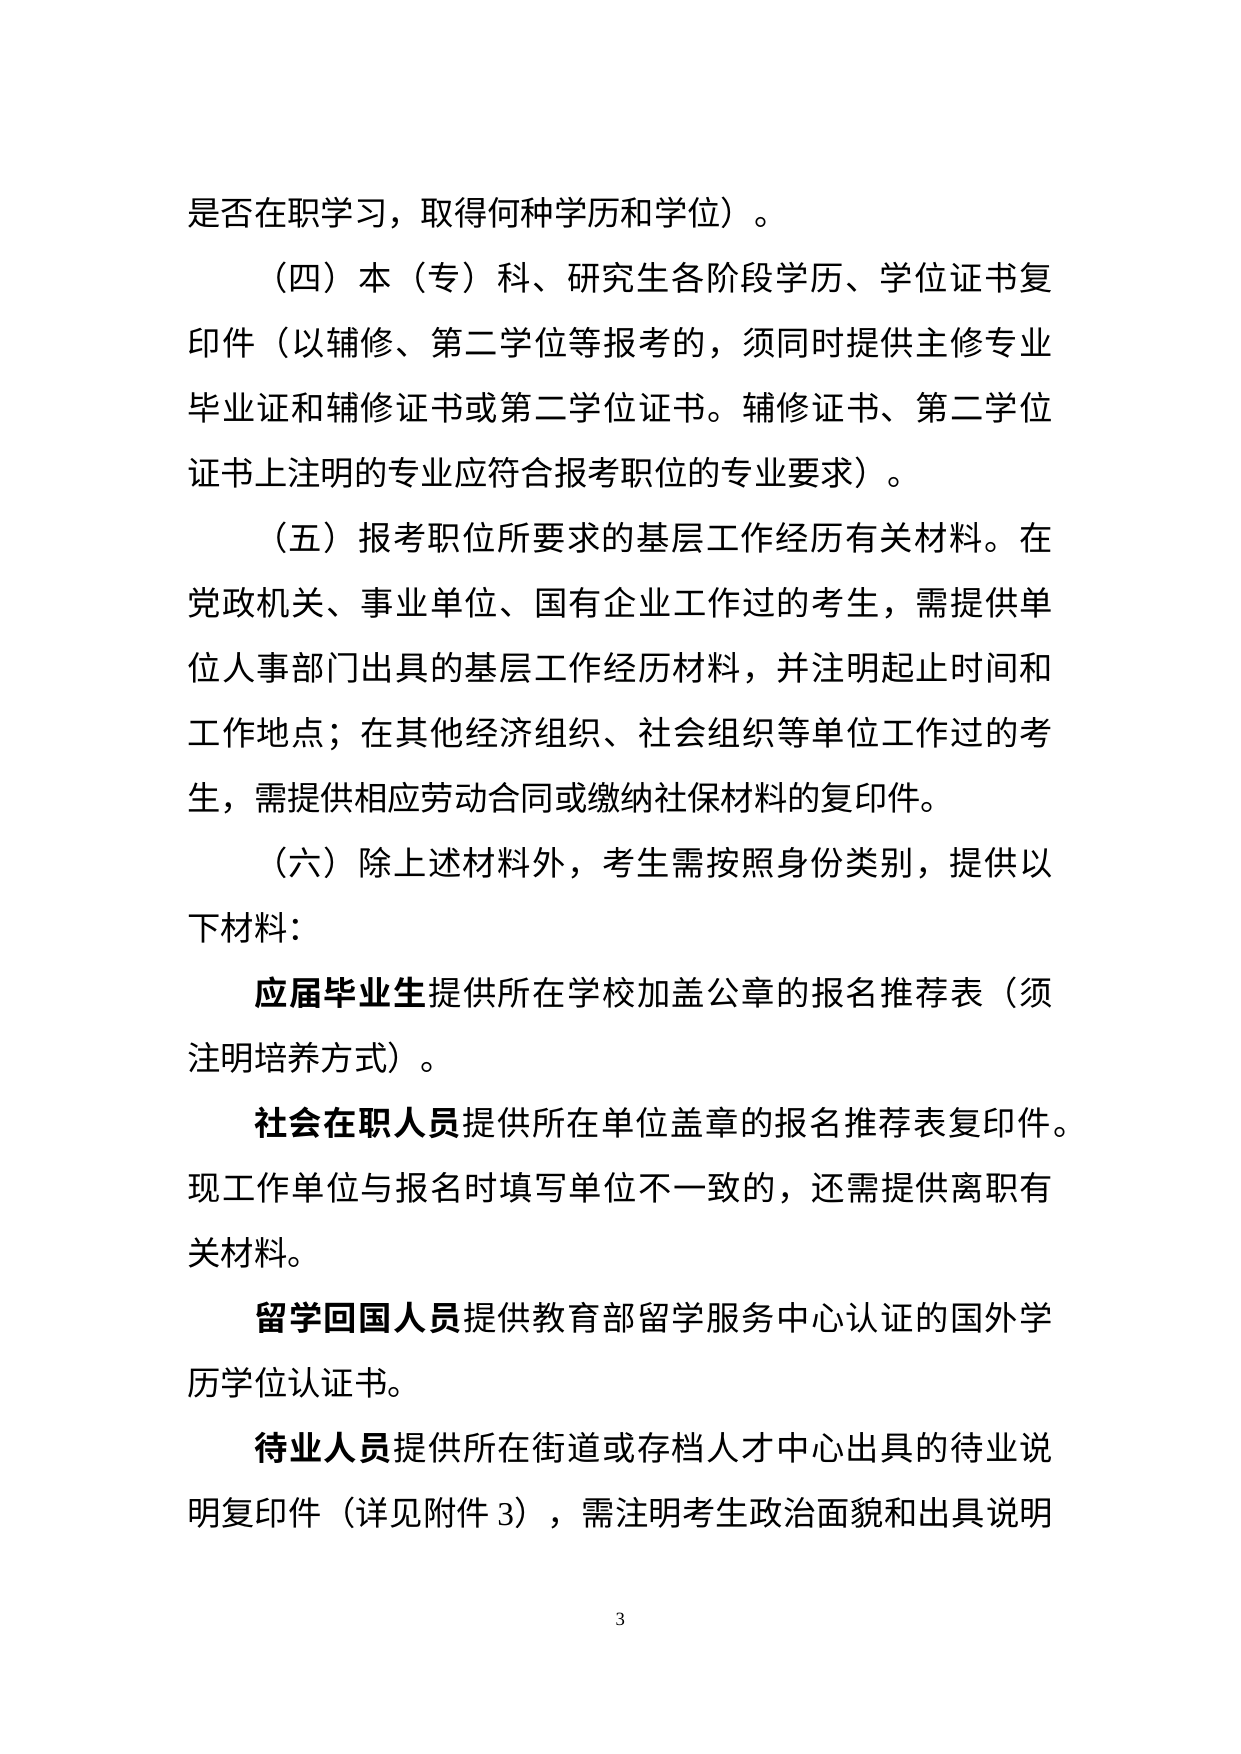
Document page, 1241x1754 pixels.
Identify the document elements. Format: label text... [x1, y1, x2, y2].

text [187, 1413, 1053, 1543]
text （四）本（专）科、研究生各阶段学历、学位证书复印件（以辅修、第二学位等报考的，须同时提供主修专业毕业证和辅修证书或第二学位证书。辅修证书、第二学位证书上注明的专业应符合报考职位的专业要求）。 [187, 243, 1053, 503]
text 留学回国人员提供教育部留学服务中心认证的国外学历学位认证书。 [187, 1283, 1053, 1413]
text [187, 178, 1053, 243]
text 应届毕业生提供所在学校加盖公章的报名推荐表（须注明培养方式）。 [187, 958, 1053, 1088]
text 社会在职人员提供所在单位盖章的报名推荐表复印件。现工作单位与报名时填写单位不一致的，还需提供离职有关材料。 [187, 1088, 1053, 1283]
text （六）除上述材料外，考生需按照身份类别，提供以下材料： [187, 828, 1053, 958]
text （五）报考职位所要求的基层工作经历有关材料。在党政机关、事业单位、国有企业工作过的考生，需提供单位人事部门出具的基层工作经历材料，并注明起止时间和工作地点；在其他经济组织、社会组织等单位工作过的考生，需提供相应劳动合同或缴纳社保材料的复印件。 [187, 503, 1053, 828]
